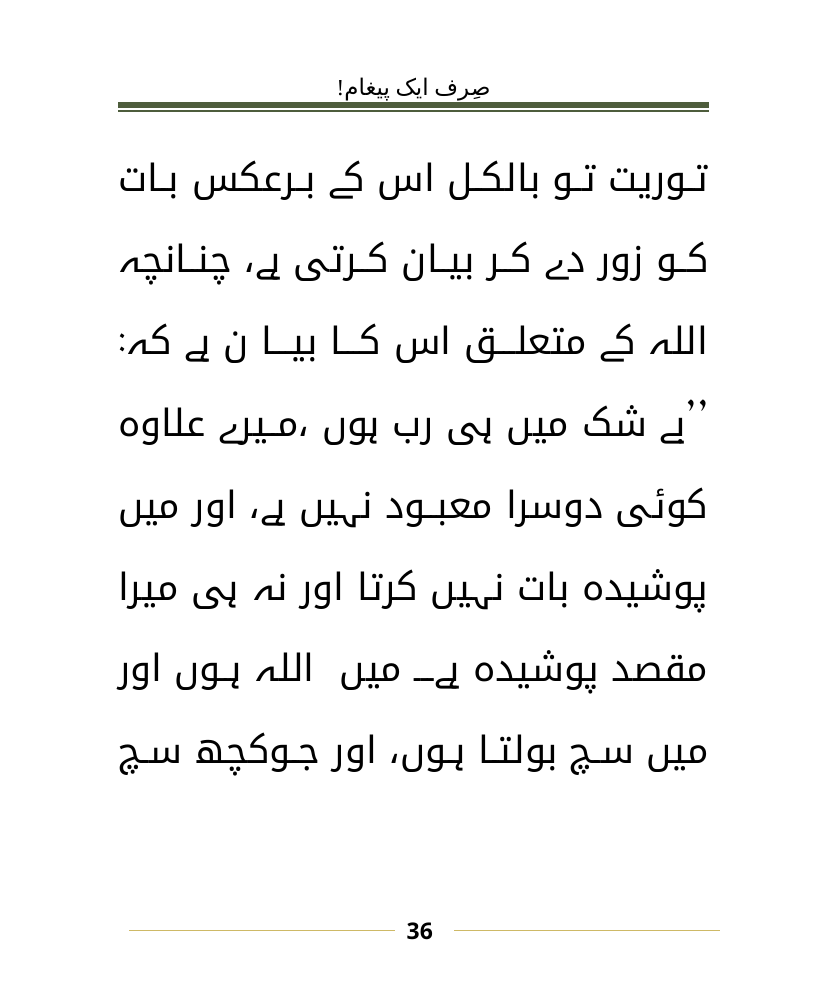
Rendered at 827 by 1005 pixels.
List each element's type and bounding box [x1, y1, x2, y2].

text [118, 143, 709, 786]
